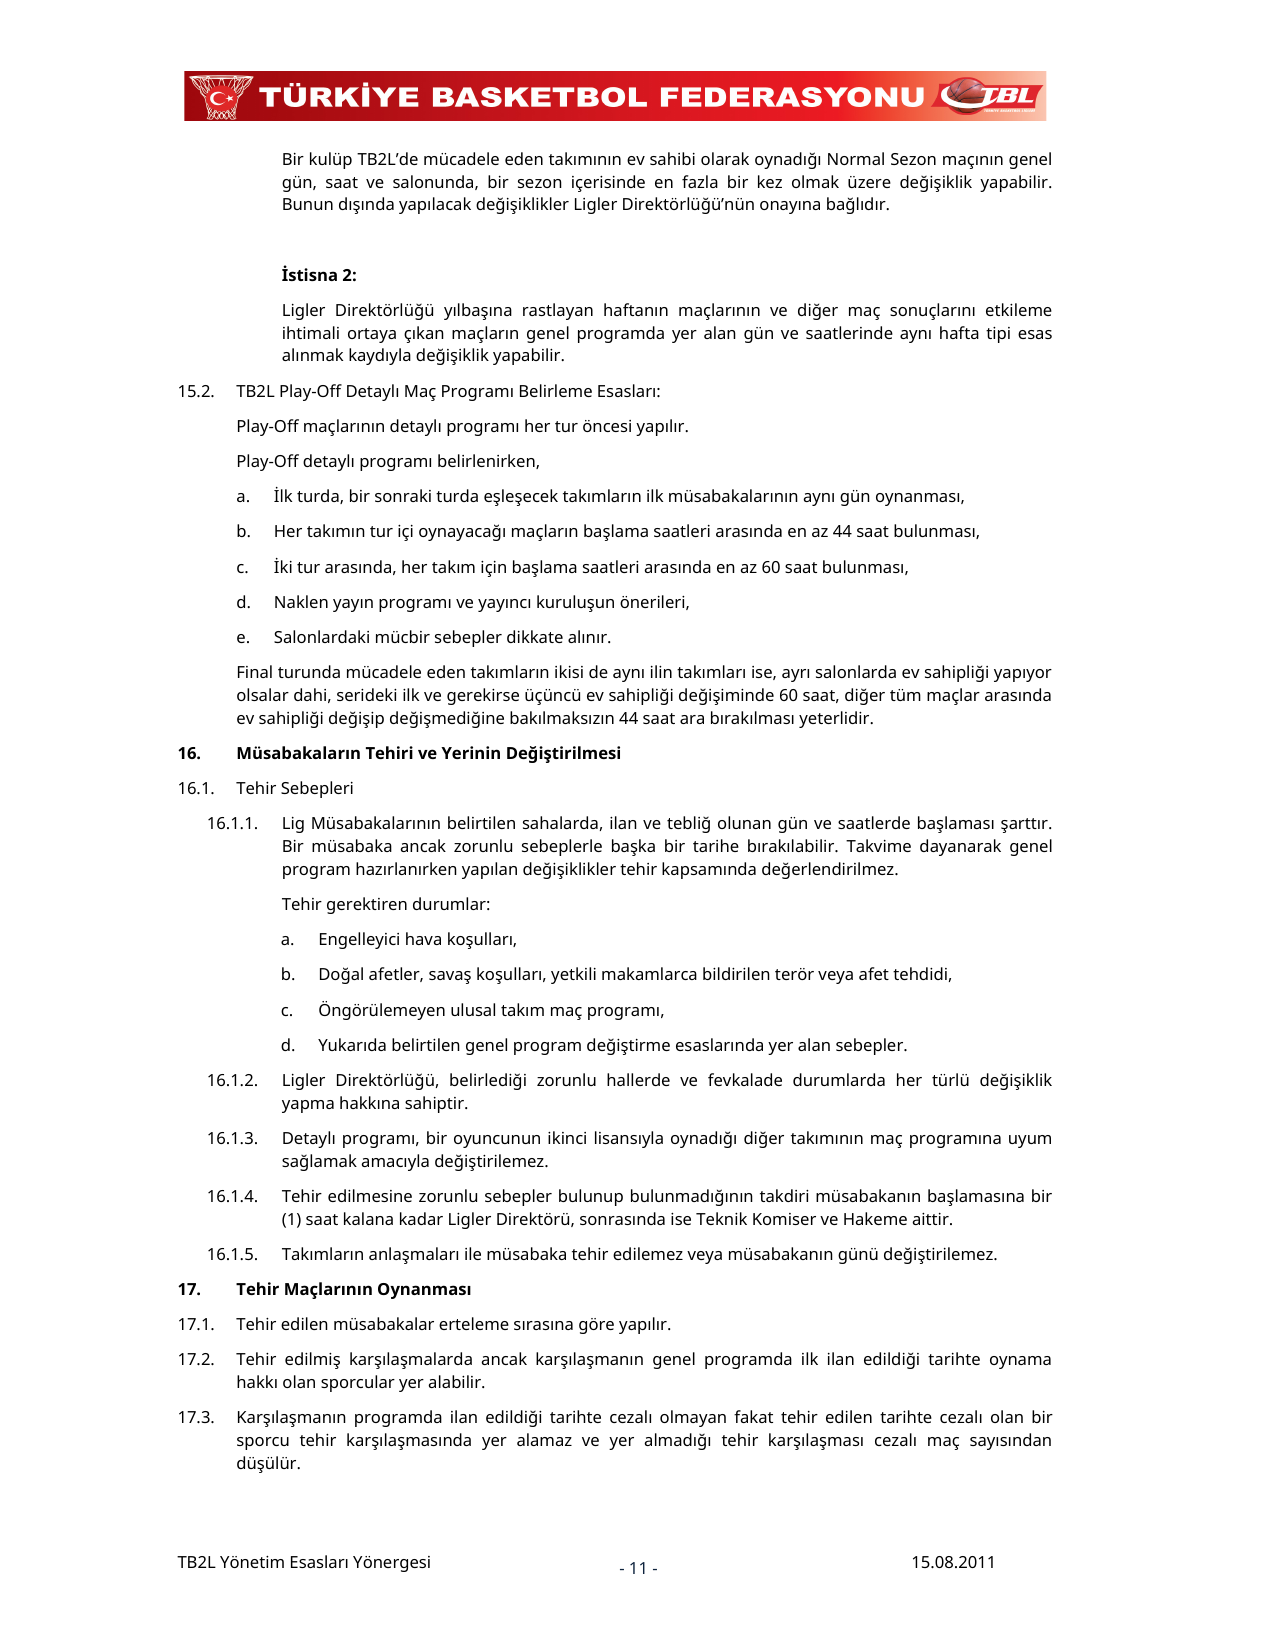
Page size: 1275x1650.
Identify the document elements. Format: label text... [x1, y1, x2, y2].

subtitle Tehir Maçlarının Oynanması [177, 1278, 1053, 1300]
list Bir kulüp TB2L’de mücadele eden takımının ev sahibi olarak oynadığı Normal Sezon maçının genel gün, saat ve salonunda, bir sezon içerisinde en fazla bir kez olmak üzere değişiklik yapabilir. Bunun dışında yapılacak değişiklikler Ligler Direktörlüğü’nün onayına bağlıdır. [207, 148, 1053, 216]
list Detaylı programı, bir oyuncunun ikinci lisansıyla oynadığı diğer takımının maç programına uyum sağlamak amacıyla değiştirilemez. [207, 1127, 1053, 1172]
list Tehir gerektiren durumlar: [207, 893, 1053, 915]
list Yukarıda belirtilen genel program değiştirme esaslarında yer alan sebepler. [281, 1033, 1053, 1056]
picture [184, 71, 1047, 121]
list Engelleyici hava koşulları, [281, 928, 1053, 951]
list Doğal afetler, savaş koşulları, yetkili makamlarca bildirilen terör veya afet tehdidi, [281, 963, 1053, 986]
list Final turunda mücadele eden takımların ikisi de aynı ilin takımları ise, ayrı salonlarda ev sahipliği yapıyor olsalar dahi, serideki ilk ve gerekirse üçüncü ev sahipliği değişiminde 60 saat, diğer tüm maçlar arasında ev sahipliği değişip değişmediğine bakılmaksızın 44 saat ara bırakılması yeterlidir. [177, 661, 1053, 729]
list Tehir edilmiş karşılaşmalarda ancak karşılaşmanın genel programda ilk ilan edildiği tarihte oynama hakkı olan sporcular yer alabilir. [177, 1348, 1053, 1393]
list İki tur arasında, her takım için başlama saatleri arasında en az 60 saat bulunması, [236, 555, 1053, 578]
list Karşılaşmanın programda ilan edildiği tarihte cezalı olmayan fakat tehir edilen tarihte cezalı olan bir sporcu tehir karşılaşmasında yer alamaz ve yer almadığı tehir karşılaşması cezalı maç sayısından düşülür. [177, 1406, 1053, 1474]
list Play-Off maçlarının detaylı programı her tur öncesi yapılır. [177, 414, 1053, 437]
list Takımların anlaşmaları ile müsabaka tehir edilemez veya müsabakanın günü değiştirilemez. [207, 1242, 1053, 1265]
list Salonlardaki mücbir sebepler dikkate alınır. [236, 626, 1053, 648]
list İlk turda, bir sonraki turda eşleşecek takımların ilk müsabakalarının aynı gün oynanması, [236, 485, 1053, 508]
list Ligler Direktörlüğü, belirlediği zorunlu hallerde ve fevkalade durumlarda her türlü değişiklik yapma hakkına sahiptir. [207, 1069, 1053, 1114]
list Tehir Sebepleri [177, 777, 1053, 799]
list TB2L Play-Off Detaylı Maç Programı Belirleme Esasları: [177, 379, 1053, 402]
list Play-Off detaylı programı belirlenirken, [177, 450, 1053, 472]
list Tehir edilen müsabakalar erteleme sırasına göre yapılır. [177, 1313, 1053, 1336]
list Tehir edilmesine zorunlu sebepler bulunup bulunmadığının takdiri müsabakanın başlamasına bir (1) saat kalana kadar Ligler Direktörü, sonrasında ise Teknik Komiser ve Hakeme aittir. [207, 1184, 1053, 1230]
list Naklen yayın programı ve yayıncı kuruluşun önerileri, [236, 591, 1053, 613]
list Her takımın tur içi oynayacağı maçların başlama saatleri arasında en az 44 saat bulunması, [236, 520, 1053, 543]
list İstisna 2: [207, 263, 1053, 286]
list Ligler Direktörlüğü yılbaşına rastlayan haftanın maçlarının ve diğer maç sonuçlarını etkileme ihtimali ortaya çıkan maçların genel programda yer alan gün ve saatlerinde aynı hafta tipi esas alınmak kaydıyla değişiklik yapabilir. [207, 299, 1053, 367]
list Lig Müsabakalarının belirtilen sahalarda, ilan ve tebliğ olunan gün ve saatlerde başlaması şarttır. Bir müsabaka ancak zorunlu sebeplerle başka bir tarihe bırakılabilir. Takvime dayanarak genel program hazırlanırken yapılan değişiklikler tehir kapsamında değerlendirilmez. [207, 812, 1053, 880]
list Öngörülemeyen ulusal takım maç programı, [281, 998, 1053, 1021]
subtitle Müsabakaların Tehiri ve Yerinin Değiştirilmesi [177, 742, 1053, 764]
